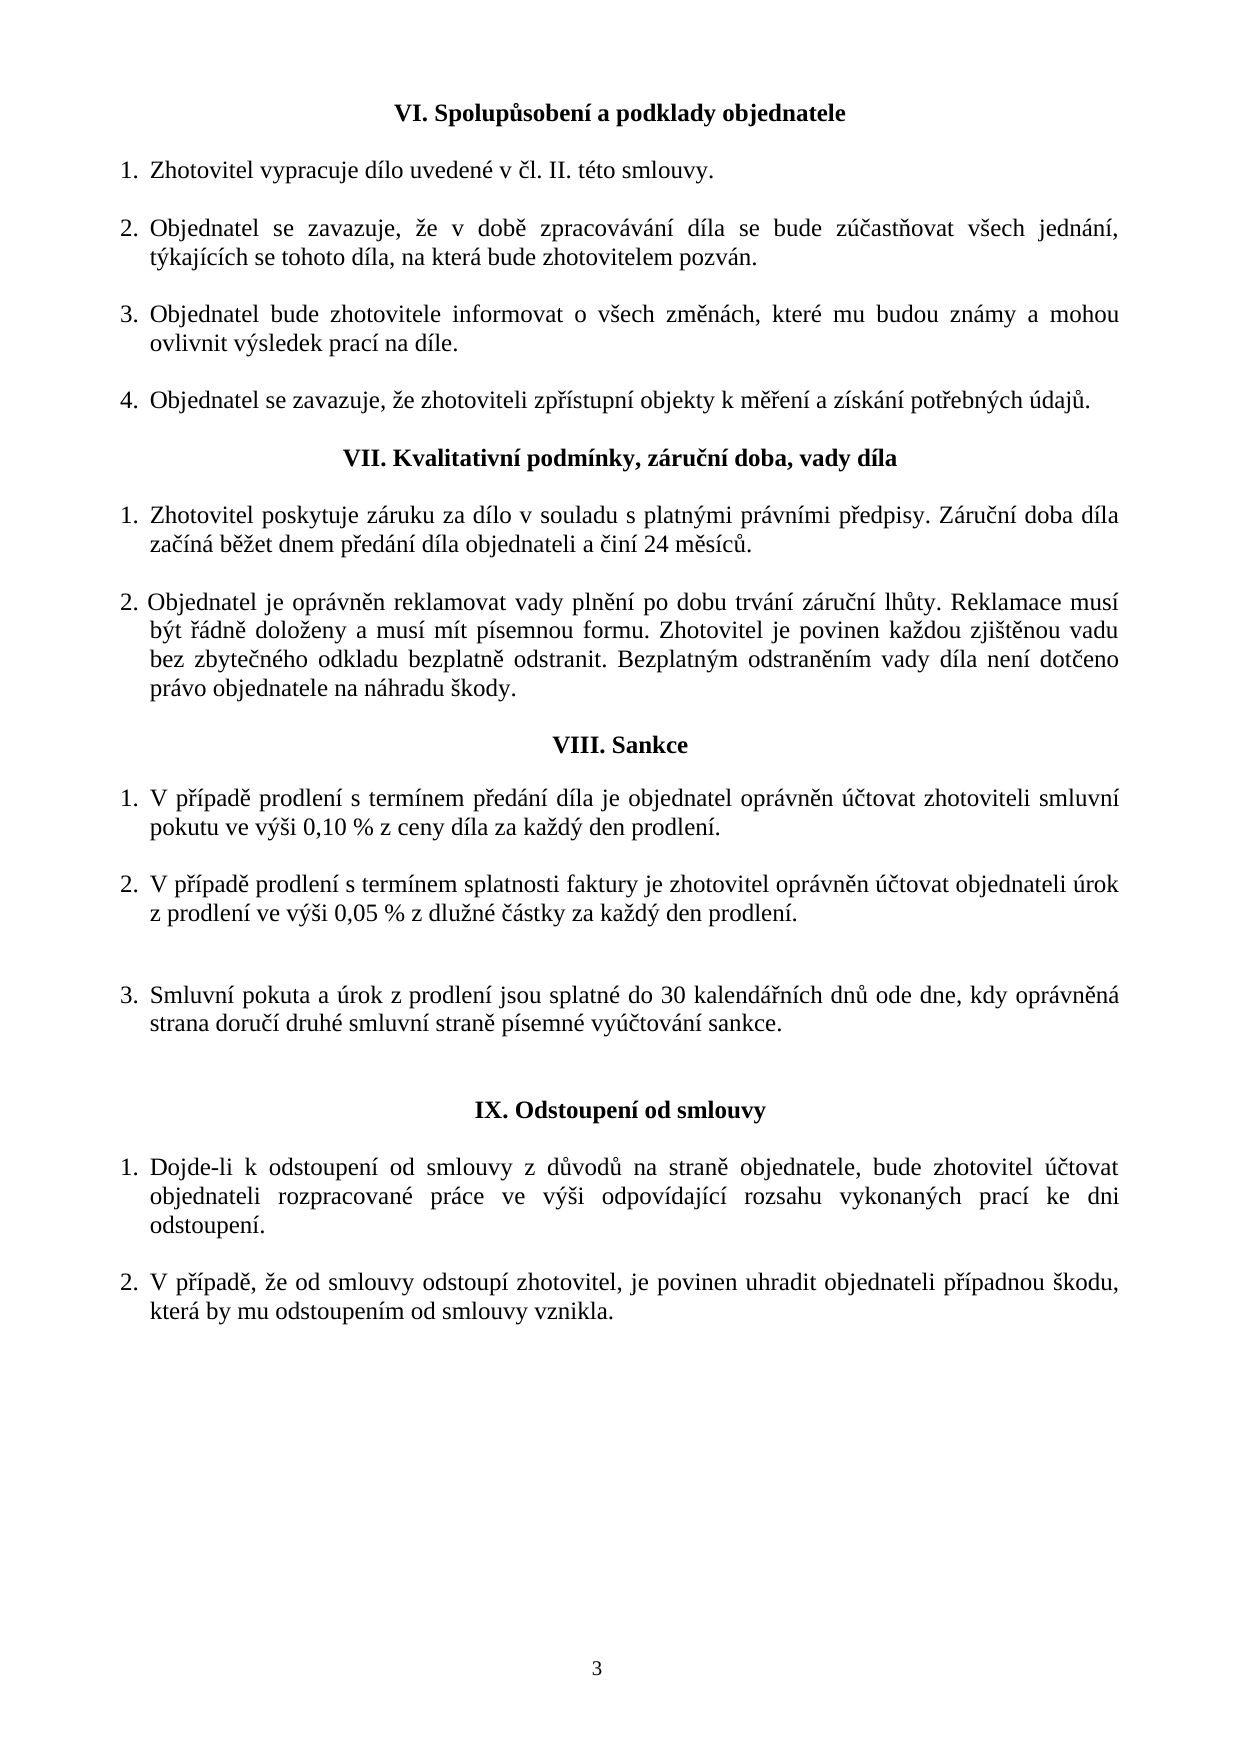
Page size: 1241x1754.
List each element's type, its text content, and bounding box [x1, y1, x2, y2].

list Objednatel se zavazuje, že v době zpracovávání díla se bude zúčastňovat všech jednání, týkajících se tohoto díla, na která bude zhotovitelem pozván. [120, 213, 1120, 270]
list V případě prodlení s termínem splatnosti faktury je zhotovitel oprávněn účtovat objednateli úrok z prodlení ve výši 0,05 % z dlužné částky za každý den prodlení. [120, 869, 1120, 927]
subtitle IX. Odstoupení od smlouvy [120, 1095, 1120, 1123]
subtitle VII. Kvalitativní podmínky, záruční doba, vady díla [120, 443, 1120, 472]
list Smluvní pokuta a úrok z prodlení jsou splatné do 30 kalendářních dnů ode dne, kdy oprávněná strana doručí druhé smluvní straně písemné vyúčtování sankce. [120, 980, 1120, 1037]
list V případě, že od smlouvy odstoupí zhotovitel, je povinen uhradit objednateli případnou škodu, která by mu odstoupením od smlouvy vznikla. [120, 1267, 1120, 1325]
text VIII. Sankce [120, 730, 1120, 759]
text 2. Objednatel je oprávněn reklamovat vady plnění po dobu trvání záruční lhůty. Reklamace musí být řádně doloženy a musí mít písemnou formu. Zhotovitel je povinen každou zjištěnou vadu bez zbytečného odkladu bezplatně odstranit. Bezplatným odstraněním vady díla není dotčeno právo objednatele na náhradu škody. [120, 587, 1120, 702]
subtitle VI. Spolupůsobení a podklady objednatele [120, 98, 1120, 127]
list Objednatel se zavazuje, že zhotoviteli zpřístupní objekty k měření a získání potřebných údajů. [120, 385, 1120, 414]
list Zhotovitel vypracuje dílo uvedené v čl. II. této smlouvy. [120, 155, 1120, 184]
list Dojde-li k odstoupení od smlouvy z důvodů na straně objednatele, bude zhotovitel účtovat objednateli rozpracované práce ve výši odpovídající rozsahu vykonaných prací ke dni odstoupení. [120, 1152, 1120, 1238]
list Objednatel bude zhotovitele informovat o všech změnách, které mu budou známy a mohou ovlivnit výsledek prací na díle. [120, 299, 1120, 357]
list Zhotovitel poskytuje záruku za dílo v souladu s platnými právními předpisy. Záruční doba díla začíná běžet dnem předání díla objednateli a činí 24 měsíců. [120, 500, 1120, 558]
list V případě prodlení s termínem předání díla je objednatel oprávněn účtovat zhotoviteli smluvní pokutu ve výši 0,10 % z ceny díla za každý den prodlení. [120, 783, 1120, 841]
